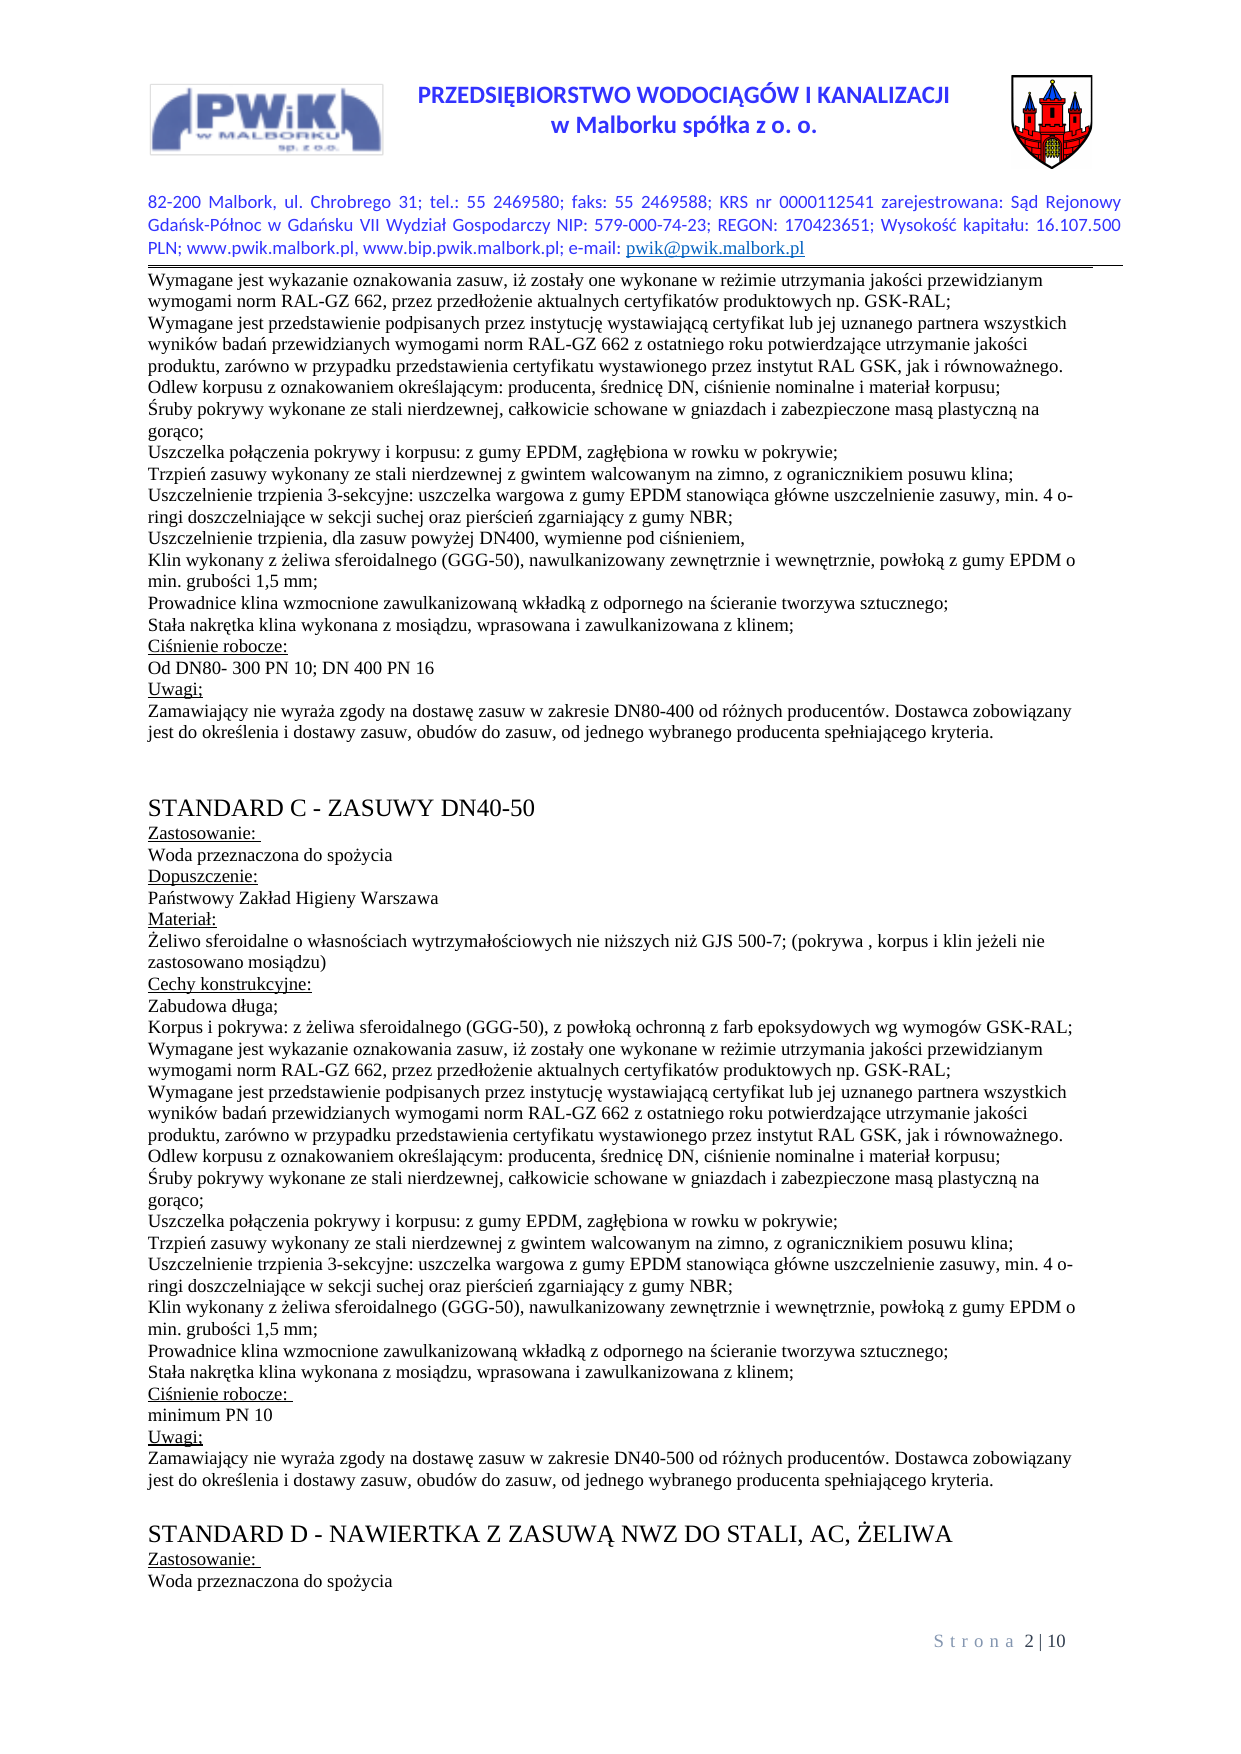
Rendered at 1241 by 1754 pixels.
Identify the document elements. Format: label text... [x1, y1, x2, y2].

picture [147, 81, 389, 161]
text Odlew korpusu z oznakowaniem określającym: producenta, średnicę DN, ciśnienie nominalne i materiał korpusu; [148, 1145, 1093, 1167]
text Uszczelnienie trzpienia 3-sekcyjne: uszczelka wargowa z gumy EPDM stanowiąca główne uszczelnienie zasuwy, min. 4 o-ringi doszczelniające w sekcji suchej oraz pierścień zgarniający z gumy NBR; [148, 484, 1093, 527]
text Ciśnienie robocze: [148, 1383, 1093, 1404]
text Uszczelnienie trzpienia, dla zasuw powyżej DN400, wymienne pod ciśnieniem, [148, 527, 1093, 549]
text Zastosowanie: [148, 822, 1093, 843]
text Śruby pokrywy wykonane ze stali nierdzewnej, całkowicie schowane w gniazdach i zabezpieczone masą plastyczną na gorąco; [148, 1167, 1093, 1210]
text Wymagane jest przedstawienie podpisanych przez instytucję wystawiającą certyfikat lub jej uznanego partnera wszystkich wyników badań przewidzianych wymogami norm RAL-GZ 662 z ostatniego roku potwierdzające utrzymanie jakości produktu, zarówno w przypadku przedstawienia certyfikatu wystawionego przez instytut RAL GSK, jak i równoważnego. [148, 312, 1093, 376]
text Woda przeznaczona do spożycia [148, 843, 1093, 865]
text Klin wykonany z żeliwa sferoidalnego (GGG-50), nawulkanizowany zewnętrznie i wewnętrznie, powłoką z gumy EPDM o min. grubości 1,5 mm; [148, 549, 1093, 592]
text Zabudowa długa; [148, 994, 1093, 1016]
text Uszczelka połączenia pokrywy i korpusu: z gumy EPDM, zagłębiona w rowku w pokrywie; [148, 1210, 1093, 1232]
text Materiał: [148, 908, 1093, 930]
text Żeliwo sferoidalne o własnościach wytrzymałościowych nie niższych niż GJS 500-7; (pokrywa , korpus i klin jeżeli nie zastosowano mosiądzu) [148, 930, 1093, 973]
text Wymagane jest wykazanie oznakowania zasuw, iż zostały one wykonane w reżimie utrzymania jakości przewidzianym wymogami norm RAL-GZ 662, przez przedłożenie aktualnych certyfikatów produktowych np. GSK-RAL; [148, 1038, 1093, 1081]
text Trzpień zasuwy wykonany ze stali nierdzewnej z gwintem walcowanym na zimno, z ogranicznikiem posuwu klina; [148, 1232, 1093, 1253]
text Korpus i pokrywa: z żeliwa sferoidalnego (GGG-50), z powłoką ochronną z farb epoksydowych wg wymogów GSK-RAL; [148, 1016, 1093, 1038]
text Dopuszczenie: [148, 865, 1093, 887]
text Zastosowanie: [148, 1548, 1093, 1569]
text STANDARD C - ZASUWY DN40-50 [148, 793, 1093, 822]
text Prowadnice klina wzmocnione zawulkanizowaną wkładką z odpornego na ścieranie tworzywa sztucznego; [148, 1339, 1093, 1361]
text Śruby pokrywy wykonane ze stali nierdzewnej, całkowicie schowane w gniazdach i zabezpieczone masą plastyczną na gorąco; [148, 398, 1093, 441]
text Uszczelnienie trzpienia 3-sekcyjne: uszczelka wargowa z gumy EPDM stanowiąca główne uszczelnienie zasuwy, min. 4 o-ringi doszczelniające w sekcji suchej oraz pierścień zgarniający z gumy NBR; [148, 1253, 1093, 1296]
picture [1011, 75, 1093, 169]
text Uwagi; [148, 1426, 1093, 1447]
text Woda przeznaczona do spożycia [148, 1569, 1093, 1591]
text Cechy konstrukcyjne: [148, 973, 1093, 994]
text Uszczelka połączenia pokrywy i korpusu: z gumy EPDM, zagłębiona w rowku w pokrywie; [148, 441, 1093, 463]
text Trzpień zasuwy wykonany ze stali nierdzewnej z gwintem walcowanym na zimno, z ogranicznikiem posuwu klina; [148, 463, 1093, 484]
text Państwowy Zakład Higieny Warszawa [148, 887, 1093, 908]
text Zamawiający nie wyraża zgody na dostawę zasuw w zakresie DN80-400 od różnych producentów. Dostawca zobowiązany jest do określenia i dostawy zasuw, obudów do zasuw, od jednego wybranego producenta spełniającego kryteria. [148, 700, 1093, 743]
text Od DN80- 300 PN 10; DN 400 PN 16 [148, 657, 1093, 678]
text Stała nakrętka klina wykonana z mosiądzu, wprasowana i zawulkanizowana z klinem; [148, 1361, 1093, 1383]
text Odlew korpusu z oznakowaniem określającym: producenta, średnicę DN, ciśnienie nominalne i materiał korpusu; [148, 376, 1093, 398]
text Zamawiający nie wyraża zgody na dostawę zasuw w zakresie DN40-500 od różnych producentów. Dostawca zobowiązany jest do określenia i dostawy zasuw, obudów do zasuw, od jednego wybranego producenta spełniającego kryteria. [148, 1447, 1093, 1490]
text STANDARD D - NAWIERTKA Z ZASUWĄ NWZ DO STALI, AC, ŻELIWA [148, 1519, 1093, 1548]
text Klin wykonany z żeliwa sferoidalnego (GGG-50), nawulkanizowany zewnętrznie i wewnętrznie, powłoką z gumy EPDM o min. grubości 1,5 mm; [148, 1296, 1093, 1339]
text Uwagi; [148, 678, 1093, 700]
text Ciśnienie robocze: [148, 635, 1093, 657]
text minimum PN 10 [148, 1404, 1093, 1426]
text Wymagane jest wykazanie oznakowania zasuw, iż zostały one wykonane w reżimie utrzymania jakości przewidzianym wymogami norm RAL-GZ 662, przez przedłożenie aktualnych certyfikatów produktowych np. GSK-RAL; [148, 268, 1093, 312]
text Stała nakrętka klina wykonana z mosiądzu, wprasowana i zawulkanizowana z klinem; [148, 613, 1093, 635]
text Wymagane jest przedstawienie podpisanych przez instytucję wystawiającą certyfikat lub jej uznanego partnera wszystkich wyników badań przewidzianych wymogami norm RAL-GZ 662 z ostatniego roku potwierdzające utrzymanie jakości produktu, zarówno w przypadku przedstawienia certyfikatu wystawionego przez instytut RAL GSK, jak i równoważnego. [148, 1081, 1093, 1145]
text Prowadnice klina wzmocnione zawulkanizowaną wkładką z odpornego na ścieranie tworzywa sztucznego; [148, 592, 1093, 613]
